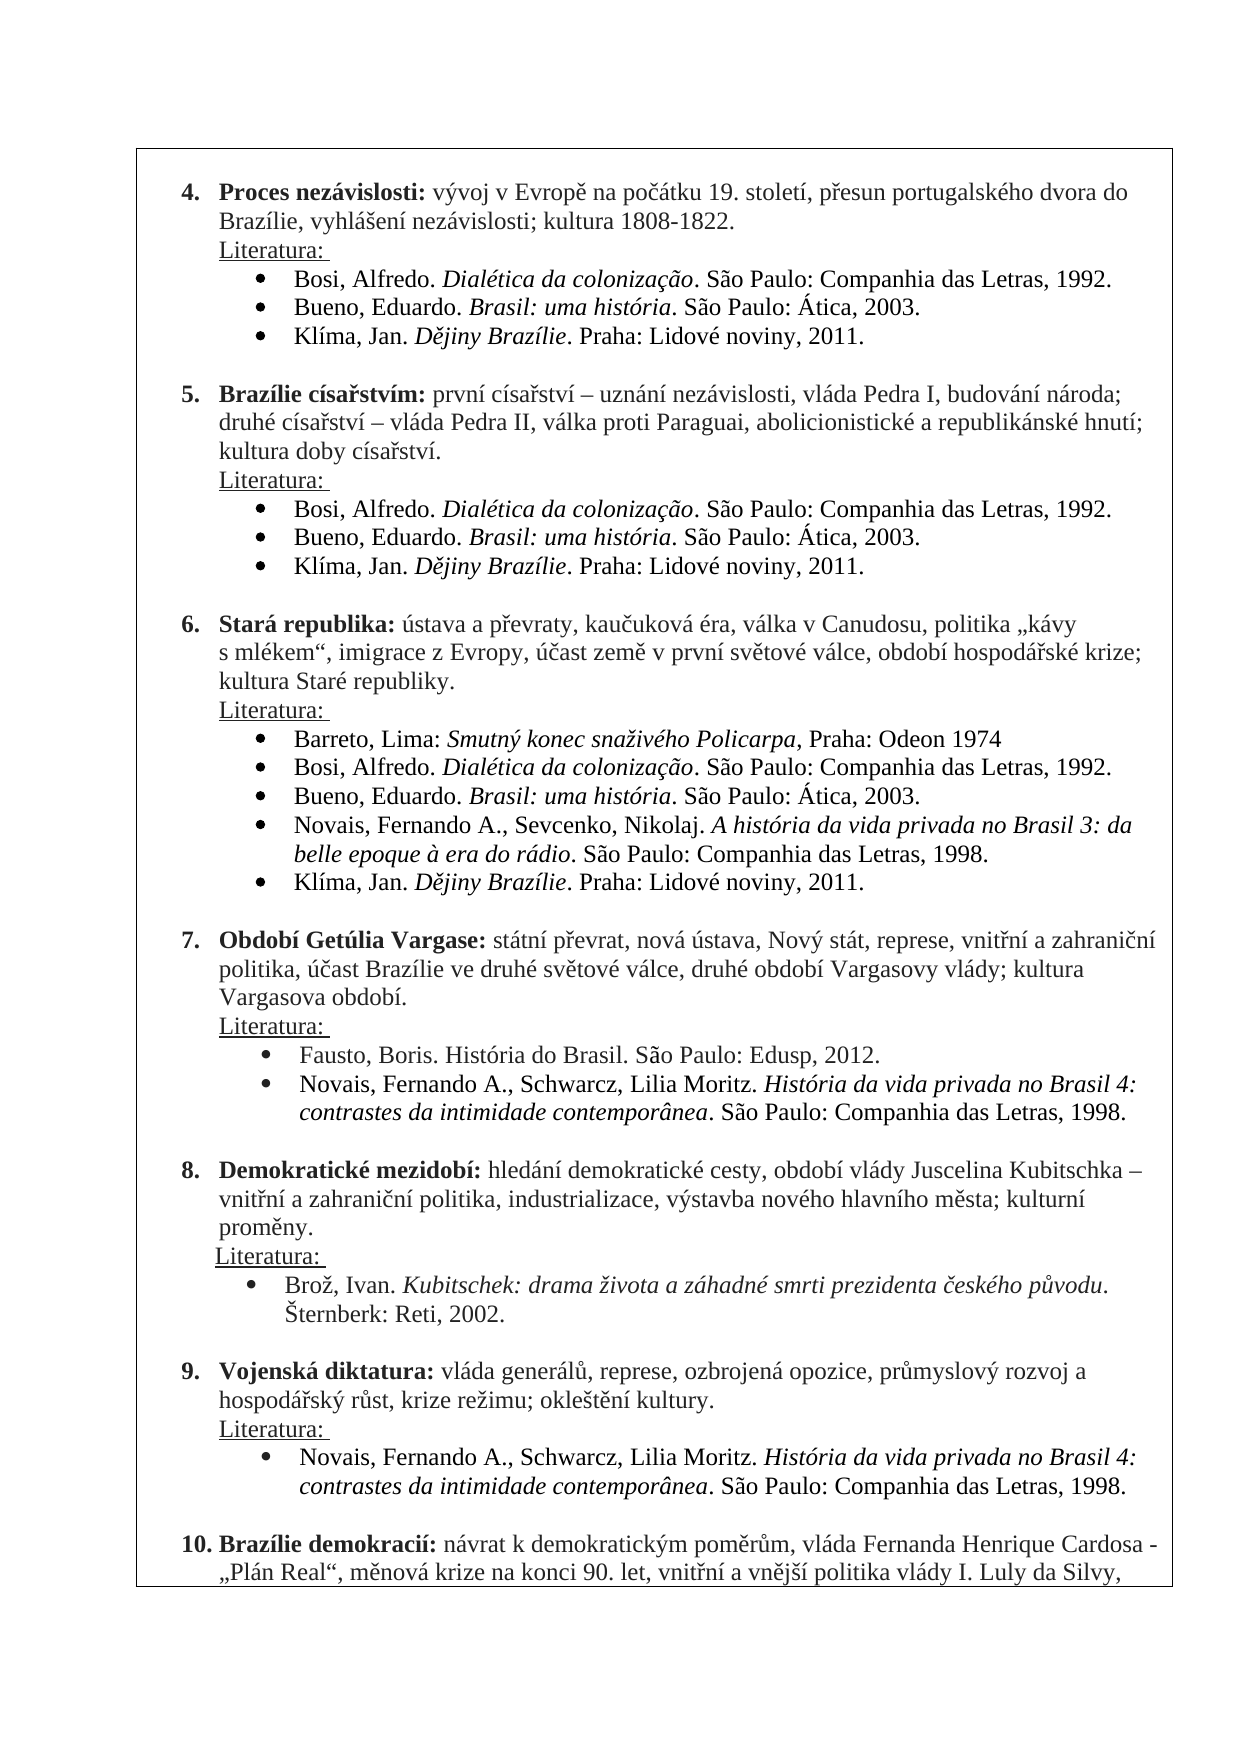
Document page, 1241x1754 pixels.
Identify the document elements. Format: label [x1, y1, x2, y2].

table_cell [137, 149, 1172, 1586]
